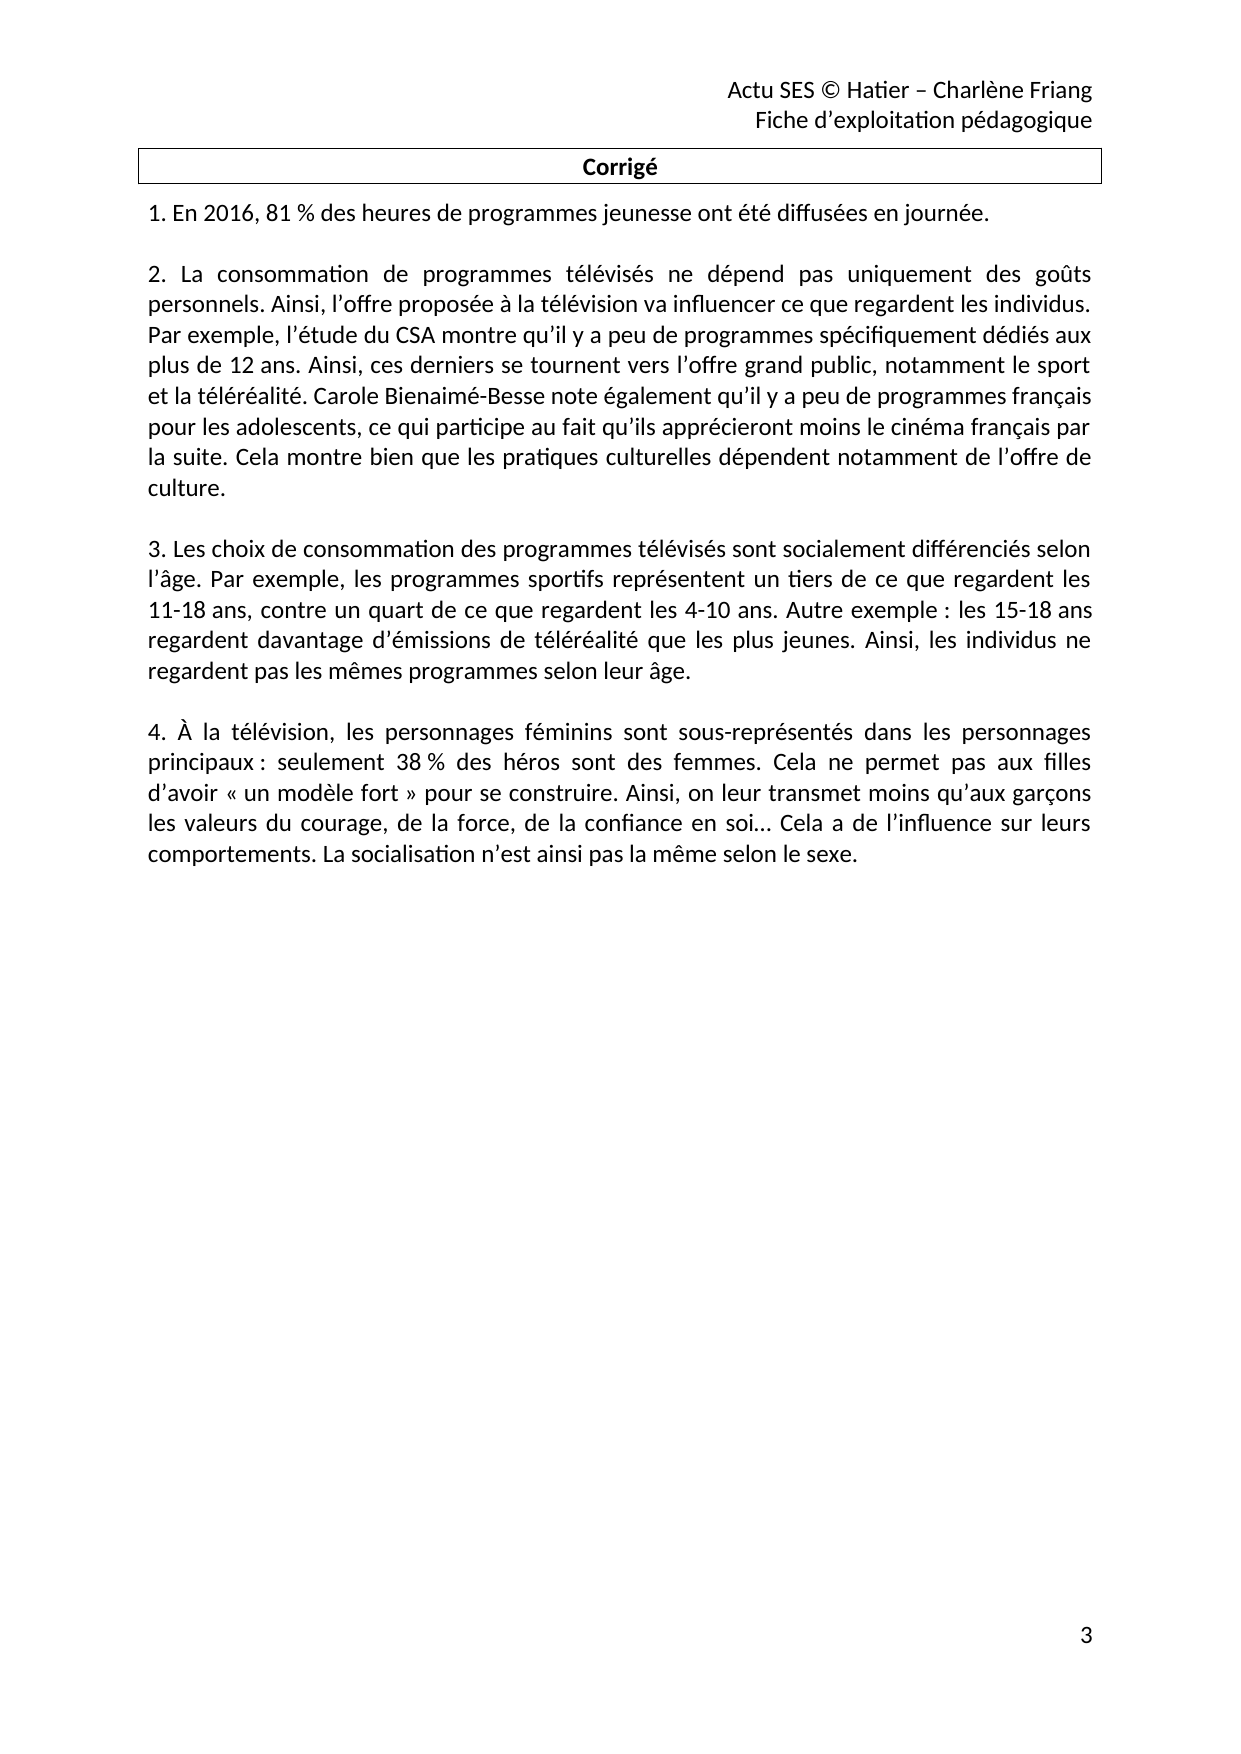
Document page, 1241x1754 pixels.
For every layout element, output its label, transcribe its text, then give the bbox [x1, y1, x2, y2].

text Corrigé [139, 149, 1101, 183]
text 1. En 2016, 81 % des heures de programmes jeunesse ont été diffusées en journée. [148, 197, 1093, 228]
text 4. À la télévision, les personnages féminins sont sous-représentés dans les personnages principaux : seulement 38 % des héros sont des femmes. Cela ne permet pas aux filles d’avoir « un modèle fort » pour se construire. Ainsi, on leur transmet moins qu’aux garçons les valeurs du courage, de la force, de la confiance en soi… Cela a de l’influence sur leurs comportements. La socialisation n’est ainsi pas la même selon le sexe. [148, 716, 1093, 868]
text 3. Les choix de consommation des programmes télévisés sont socialement différenciés selon l’âge. Par exemple, les programmes sportifs représentent un tiers de ce que regardent les 11-18 ans, contre un quart de ce que regardent les 4-10 ans. Autre exemple : les 15-18 ans regardent davantage d’émissions de téléréalité que les plus jeunes. Ainsi, les individus ne regardent pas les mêmes programmes selon leur âge. [148, 533, 1093, 685]
text 2. La consommation de programmes télévisés ne dépend pas uniquement des goûts personnels. Ainsi, l’offre proposée à la télévision va influencer ce que regardent les individus. Par exemple, l’étude du CSA montre qu’il y a peu de programmes spécifiquement dédiés aux plus de 12 ans. Ainsi, ces derniers se tournent vers l’offre grand public, notamment le sport et la téléréalité. Carole Bienaimé-Besse note également qu’il y a peu de programmes français pour les adolescents, ce qui participe au fait qu’ils apprécieront moins le cinéma français par la suite. Cela montre bien que les pratiques culturelles dépendent notamment de l’offre de culture. [148, 258, 1093, 502]
